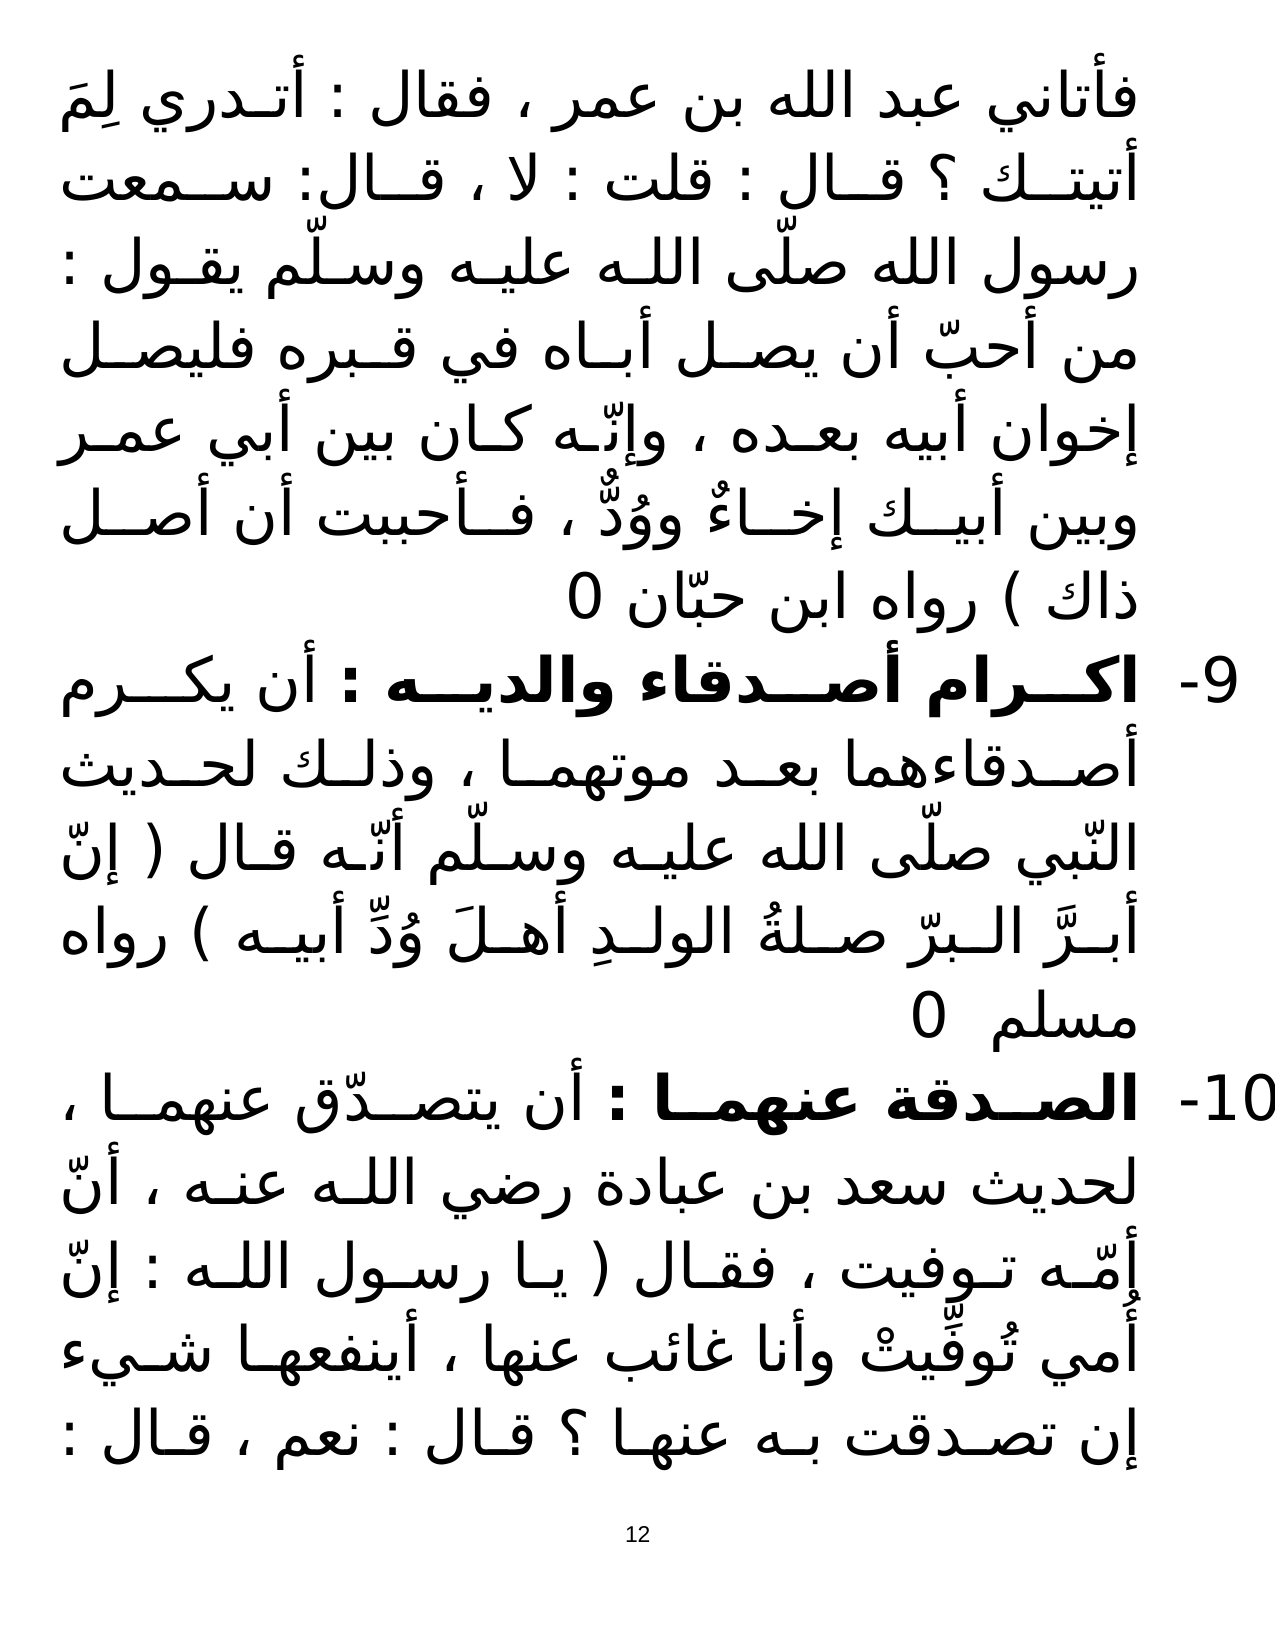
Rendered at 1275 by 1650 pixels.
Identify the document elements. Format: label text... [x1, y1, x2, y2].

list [59, 59, 1178, 634]
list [59, 1063, 1178, 1470]
list اكرام أصدقاء والديه : أن يكرم أصدقاءهما بعد موتهما ، وذلك لحديث النّبي صلّى الله عليه وسلّم أنّه قال ( إنّ أبرَّ البرّ صلةُ الولدِ أهلَ وُدِّ أبيه ) رواه مسلم 0 [59, 644, 1178, 1052]
